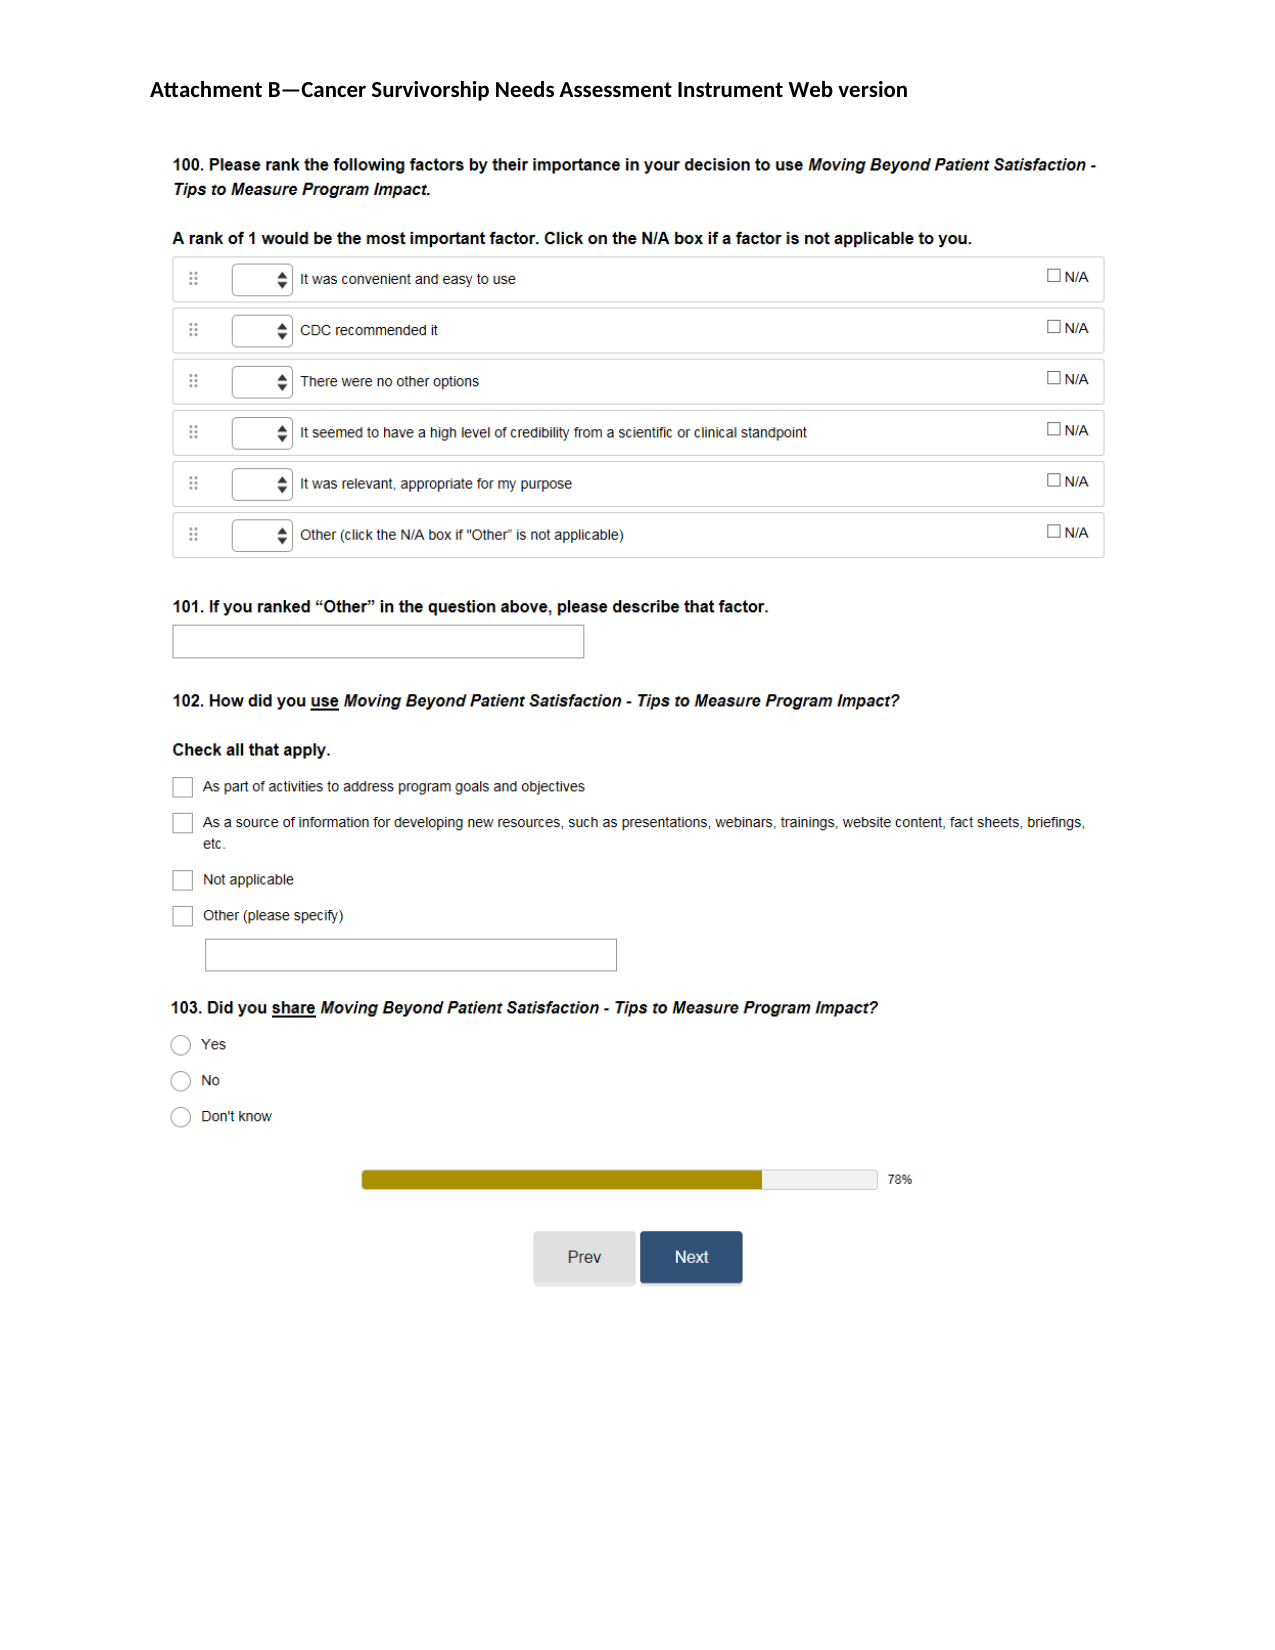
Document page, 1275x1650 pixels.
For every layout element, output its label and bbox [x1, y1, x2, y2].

picture [150, 150, 1125, 1305]
